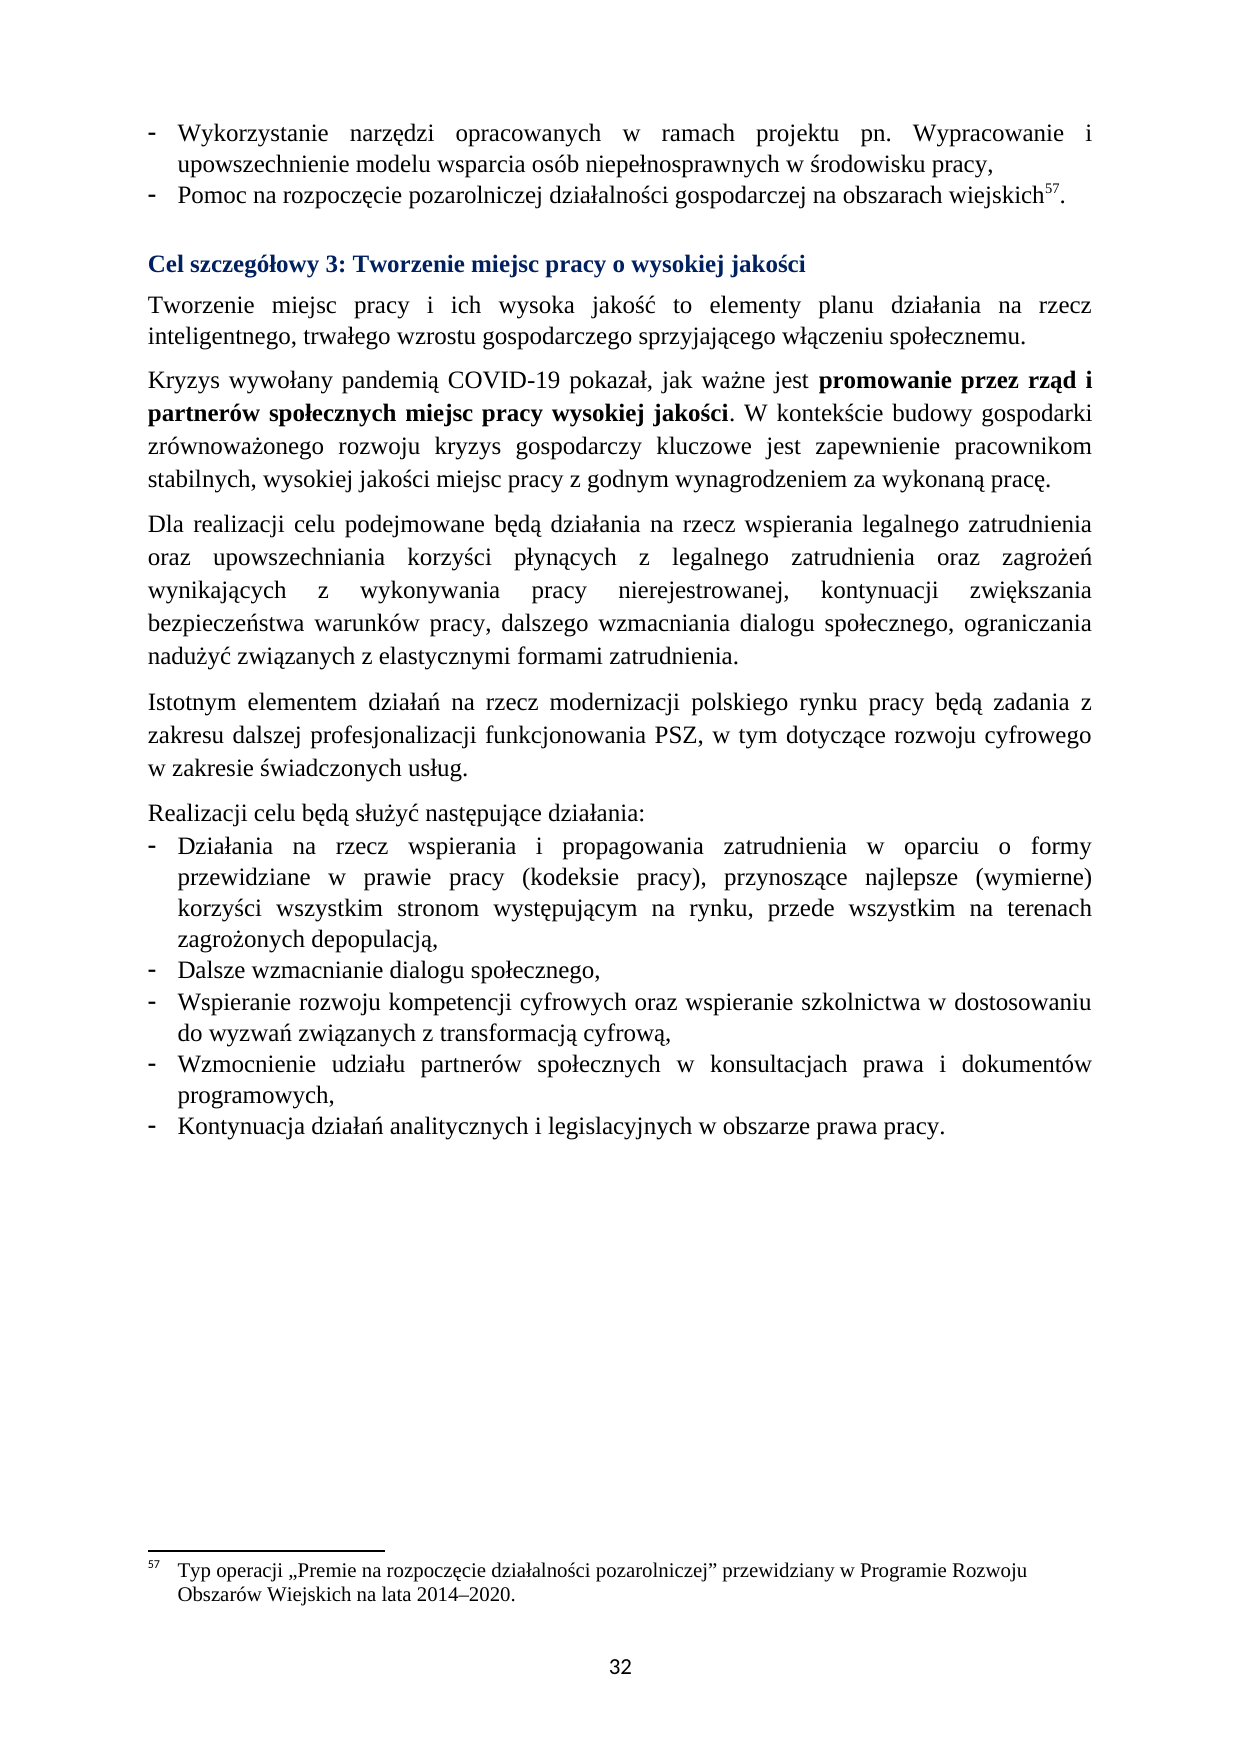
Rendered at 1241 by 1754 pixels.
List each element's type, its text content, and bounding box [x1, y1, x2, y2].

list Pomoc na rozpoczęcie pozarolniczej działalności gospodarczej na obszarach wiejskich. [148, 180, 1093, 209]
list Dalsze wzmacnianie dialogu społecznego, [148, 956, 1093, 984]
list Działania na rzecz wspierania i propagowania zatrudnienia w oparciu o formy przewidziane w prawie pracy (kodeksie pracy), przynoszące najlepsze (wymierne) korzyści wszystkim stronom występującym na rynku, przede wszystkim na terenach zagrożonych depopulacją, [148, 831, 1093, 953]
text Tworzenie miejsc pracy i ich wysoka jakość to elementy planu działania na rzecz inteligentnego, trwałego wzrostu gospodarczego sprzyjającego włączeniu społecznemu. [148, 290, 1093, 350]
list Kontynuacja działań analitycznych i legislacyjnych w obszarze prawa pracy. [148, 1111, 1093, 1139]
list Wzmocnienie udziału partnerów społecznych w konsultacjach prawa i dokumentów programowych, [148, 1049, 1093, 1108]
text Istotnym elementem działań na rzecz modernizacji polskiego rynku pracy będą zadania z zakresu dalszej profesjonalizacji funkcjonowania PSZ, w tym dotyczące rozwoju cyfrowego w zakresie świadczonych usług. [148, 687, 1093, 782]
list Wykorzystanie narzędzi opracowanych w ramach projektu pn. Wypracowanie i upowszechnienie modelu wsparcia osób niepełnosprawnych w środowisku pracy, [148, 118, 1093, 178]
list Wspieranie rozwoju kompetencji cyfrowych oraz wspieranie szkolnictwa w dostosowaniu do wyzwań związanych z transformacją cyfrową, [148, 987, 1093, 1046]
text Realizacji celu będą służyć następujące działania: [148, 798, 1093, 827]
text Kryzys wywołany pandemią COVID-19 pokazał, jak ważne jest promowanie przez rząd i partnerów społecznych miejsc pracy wysokiej jakości. W kontekście budowy gospodarki zrównoważonego rozwoju kryzys gospodarczy kluczowe jest zapewnienie pracownikom stabilnych, wysokiej jakości miejsc pracy z godnym wynagrodzeniem za wykonaną pracę. [148, 365, 1093, 492]
text Cel szczegółowy 3: Tworzenie miejsc pracy o wysokiej jakości [148, 249, 1093, 278]
text Dla realizacji celu podejmowane będą działania na rzecz wspierania legalnego zatrudnienia oraz upowszechniania korzyści płynących z legalnego zatrudnienia oraz zagrożeń wynikających z wykonywania pracy nierejestrowanej, kontynuacji zwiększania bezpieczeństwa warunków pracy, dalszego wzmacniania dialogu społecznego, ograniczania nadużyć związanych z elastycznymi formami zatrudnienia. [148, 509, 1093, 670]
